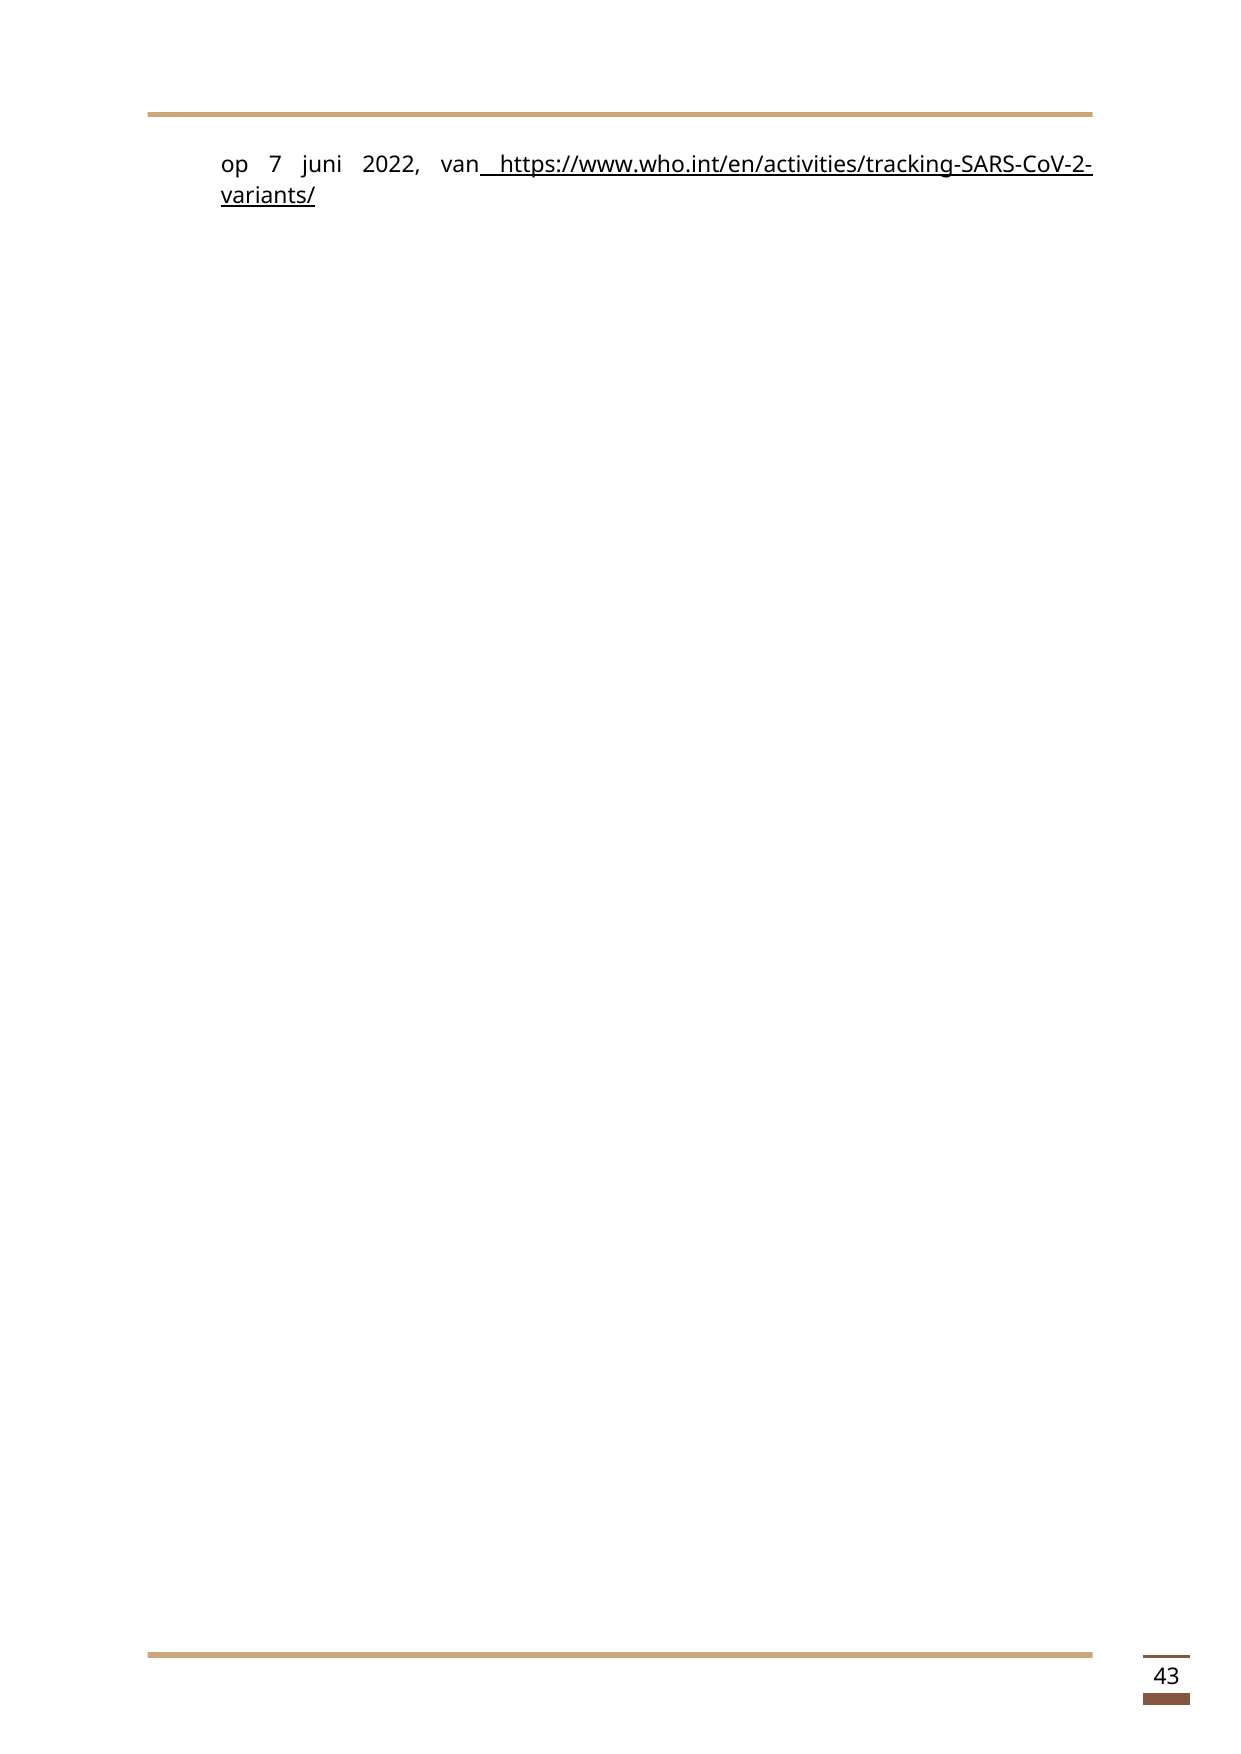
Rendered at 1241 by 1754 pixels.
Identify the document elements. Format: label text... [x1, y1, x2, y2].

text op 7 juni 2022, van https://www.who.int/en/activities/tracking-SARS-CoV-2-variants/ [221, 148, 1093, 210]
picture [147, 112, 1093, 117]
picture [147, 1652, 1093, 1658]
